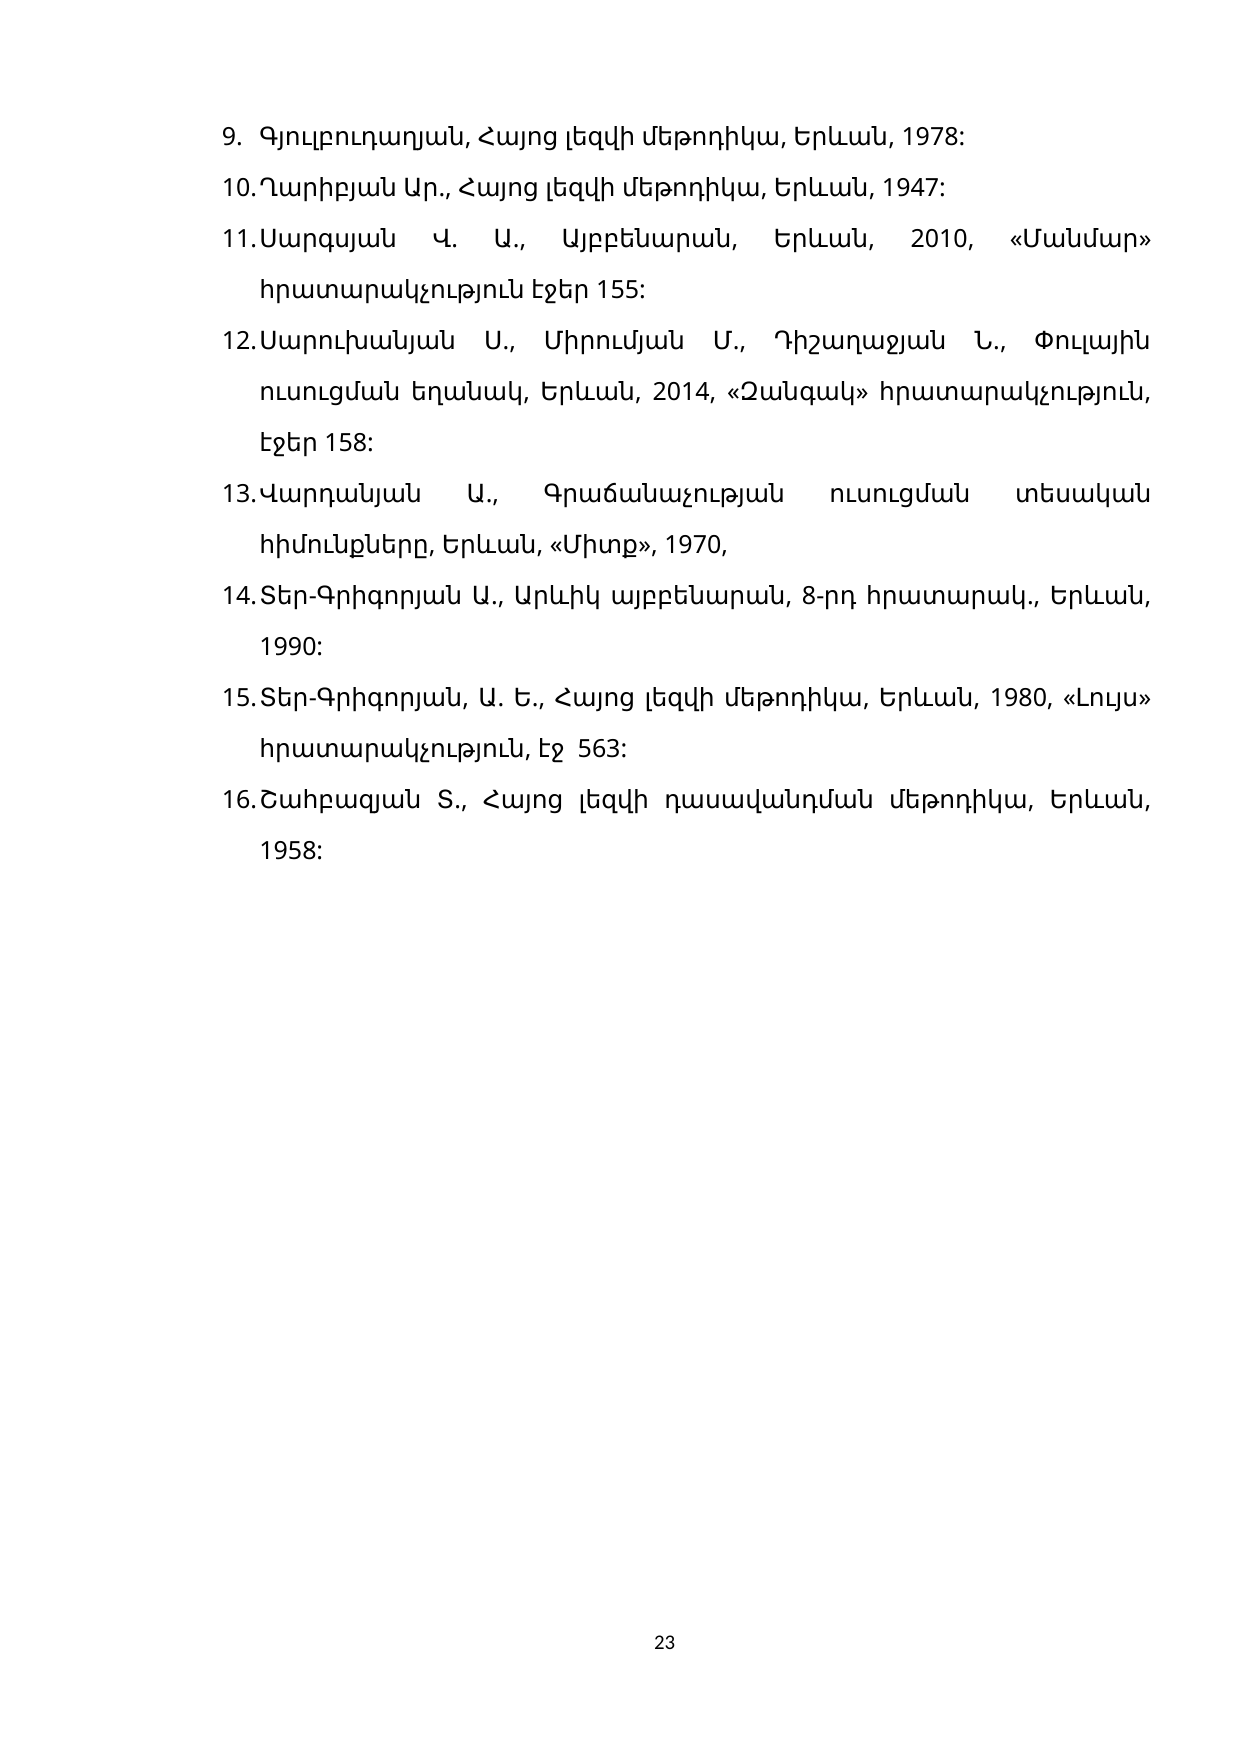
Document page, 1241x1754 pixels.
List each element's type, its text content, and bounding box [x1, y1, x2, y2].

list Տեր-Գրիգորյան Ա., Արևիկ այբբենարան, 8-րդ հրատարակ., Երևան, 1990: [222, 577, 1152, 663]
list Շահբազյան Տ., Հայոց լեզվի դասավանդման մեթոդիկա, Երևան, 1958: [222, 782, 1152, 867]
list Տեր-Գրիգորյան, Ա. Ե., Հայոց լեզվի մեթոդիկա, Երևան, 1980, «Լույս» հրատարակչություն, էջ 563: [222, 679, 1152, 765]
list Սարուխանյան Ս., Միրումյան Մ., Դիշաղաջյան Ն., Փուլային ուսուցման եղանակ, Երևան, 2014, «Զանգակ» հրատարակչություն, էջեր 158: [222, 322, 1152, 458]
list Ղարիբյան Ար., Հայոց լեզվի մեթոդիկա, Երևան, 1947: [222, 169, 1152, 203]
list Գյուլբուդաղյան, Հայոց լեզվի մեթոդիկա, Երևան, 1978: [222, 118, 1152, 152]
list Սարգսյան Վ. Ա., Այբբենարան, Երևան, 2010, «Մանմար» հրատարակչություն էջեր 155: [222, 220, 1152, 305]
list Վարդանյան Ա., Գրաճանաչության ուսուցման տեսական հիմունքները, Երևան, «Միտք», 1970, [222, 475, 1152, 561]
